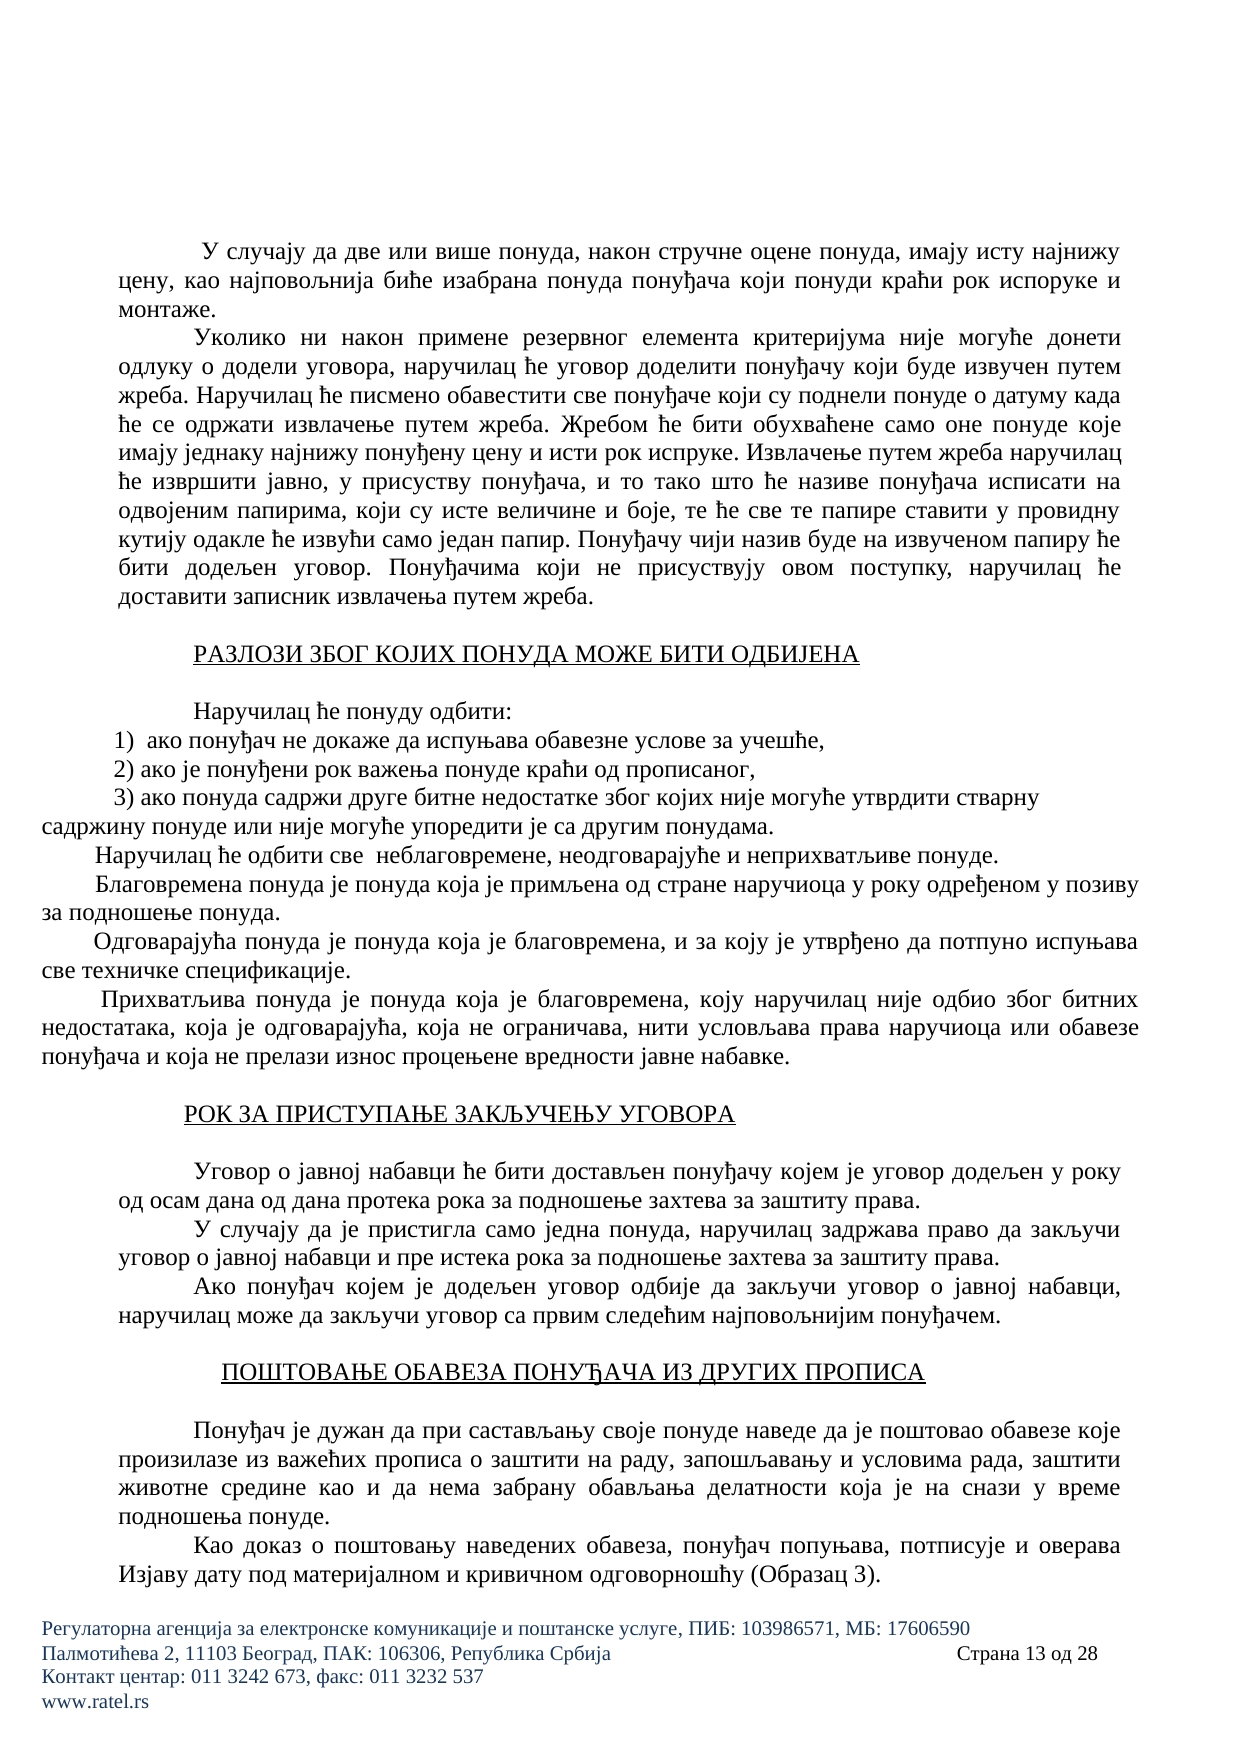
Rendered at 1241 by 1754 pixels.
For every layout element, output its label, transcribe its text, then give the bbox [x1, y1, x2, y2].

text Као доказ о поштовању наведених обавеза, понуђач попуњава, потписује и оверава Изјаву дату под материјалном и кривичном одговорношћу (Образац 3). [118, 1530, 1122, 1587]
text Одговарајућа понуда је понуда која је благовремена, и за коју је утврђено да потпуно испуњава све техничке спецификације. [41, 926, 1140, 984]
text РАЗЛОЗИ ЗБОГ КОЈИХ ПОНУДА МОЖЕ БИТИ ОДБИЈЕНА [118, 639, 1122, 667]
text Наручилац ће одбити све неблаговремене, неодговарајуће и неприхватљиве понуде. [41, 840, 1140, 869]
text 3) ако понуда садржи друге битне недостатке због којих није могуће утврдити стварну садржину понуде или није могуће упоредити је са другим понудама. [41, 782, 1140, 840]
text Рок за ПРИСТУПАЊЕ закључењУ уговора [184, 1099, 1122, 1127]
text Ако понуђач којем је додељен уговор одбије да закључи уговор о јавној набавци, наручилац може да закључи уговор са првим следећим најповољнијим понуђачем. [118, 1271, 1122, 1329]
text Понуђач је дужан да при састављању своје понуде наведе да је поштовао обавезе које произилазе из важећих прописа о заштити на раду, запошљавању и условима рада, заштити животне средине као и да нема забрану обављања делатности која је на снази у време подношења понуде. [118, 1415, 1122, 1530]
text Уколико ни након примене резервног елемента критеријума није могуће донети одлуку о додели уговора, наручилац ће уговор доделити понуђачу који буде извучен путем жреба. Наручилац ће писмено обавестити све понуђаче који су поднели понуде о датуму када ће се одржати извлачење путем жреба. Жребом ће бити обухваћене само оне понуде које имају једнаку најнижу понуђену цену и исти рок испруке. Извлачење путем жреба наручилац ће извршити јавно, у присуству понуђача, и то тако што ће називе понуђача исписати на одвојеним папирима, који су исте величине и боје, те ће све те папире ставити у провидну кутију одакле ће извући само један папир. Понуђачу чији назив буде на извученом папиру ће бити додељен уговор. Понуђачима који не присуствују овом поступку, наручилац ће доставити записник извлачења путем жреба. [118, 322, 1122, 610]
text Уговор о јавној набавци ће бити достављен понуђачу којем је уговор додељен у року од осам дана од дана протека рока за подношење захтева за заштиту права. [118, 1156, 1122, 1214]
text Прихватљива понуда је понуда која је благовремена, коју наручилац није одбио због битних недостатака, која је одговарајућа, која не ограничава, нити условљава права наручиоца или обавезе понуђача и која не прелази износ процењене вредности јавне набавке. [41, 984, 1140, 1070]
text Наручилац ће понуду одбити: [69, 696, 1140, 725]
text 2) ако је понуђени рок важења понуде краћи од прописаног, [41, 754, 1140, 782]
text У случају да је пристигла само једна понуда, наручилац задржава право да закључи уговор о јавној набавци и пре истека рока за подношење захтева за заштиту права. [118, 1214, 1122, 1271]
text Благовремена понуда је понуда која је примљена од стране наручиоца у року одређеном у позиву за подношење понуда. [41, 869, 1140, 926]
text 1) ако понуђач не докаже да испуњава обавезне услове за учешће, [41, 725, 1140, 754]
text ПОШТОВАЊЕ ОБАВЕЗА ПОНУЂАЧА ИЗ ДРУГИХ ПРОПИСА [221, 1357, 1122, 1386]
subtitle У случају да две или више понуда, након стручне оцене понуда, имају исту најнижу цену, као најповољнија биће изабрана понуда понуђача који понуди краћи рок испоруке и монтаже. [118, 236, 1122, 322]
